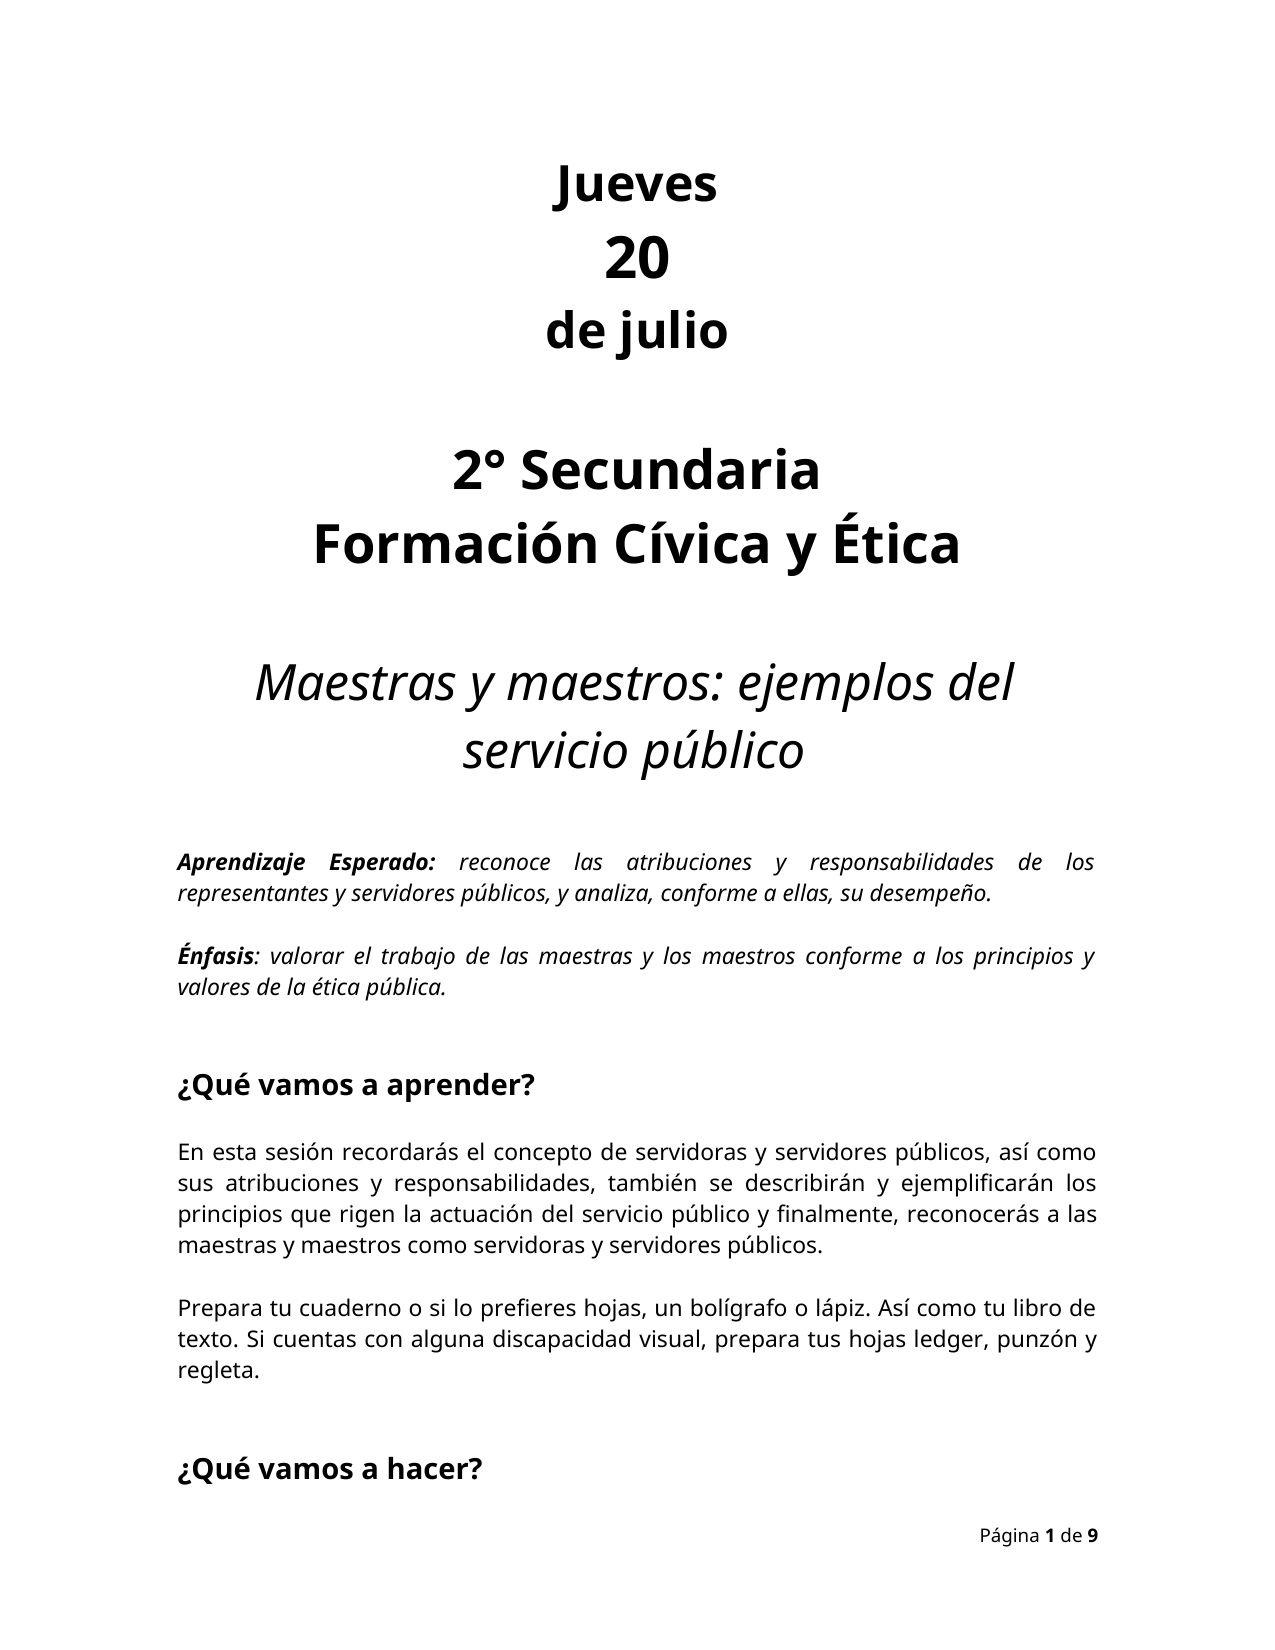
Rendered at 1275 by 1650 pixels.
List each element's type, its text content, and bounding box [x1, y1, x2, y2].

text En esta sesión recordarás el concepto de servidoras y servidores públicos, así como sus atribuciones y responsabilidades, también se describirán y ejemplificarán los principios que rigen la actuación del servicio público y finalmente, reconocerás a las maestras y maestros como servidoras y servidores públicos. [177, 1136, 1098, 1261]
text Formación Cívica y Ética [177, 505, 1098, 579]
text 20 [177, 216, 1098, 295]
text 2° Secundaria [177, 431, 1098, 505]
text Prepara tu cuaderno o si lo prefieres hojas, un bolígrafo o lápiz. Así como tu libro de texto. Si cuentas con alguna discapacidad visual, prepara tus hojas ledger, punzón y regleta. [177, 1292, 1098, 1386]
text Jueves [177, 148, 1098, 216]
text ¿Qué vamos a aprender? [177, 1064, 1098, 1104]
text de julio [177, 295, 1098, 363]
text Énfasis: valorar el trabajo de las maestras y los maestros conforme a los principios y valores de la ética pública. [177, 939, 1098, 1002]
text ¿Qué vamos a hacer? [177, 1448, 1098, 1488]
text Aprendizaje Esperado: reconoce las atribuciones y responsabilidades de los representantes y servidores públicos, y analiza, conforme a ellas, su desempeño. [177, 846, 1098, 908]
text Maestras y maestros: ejemplos del servicio público [177, 647, 1098, 783]
